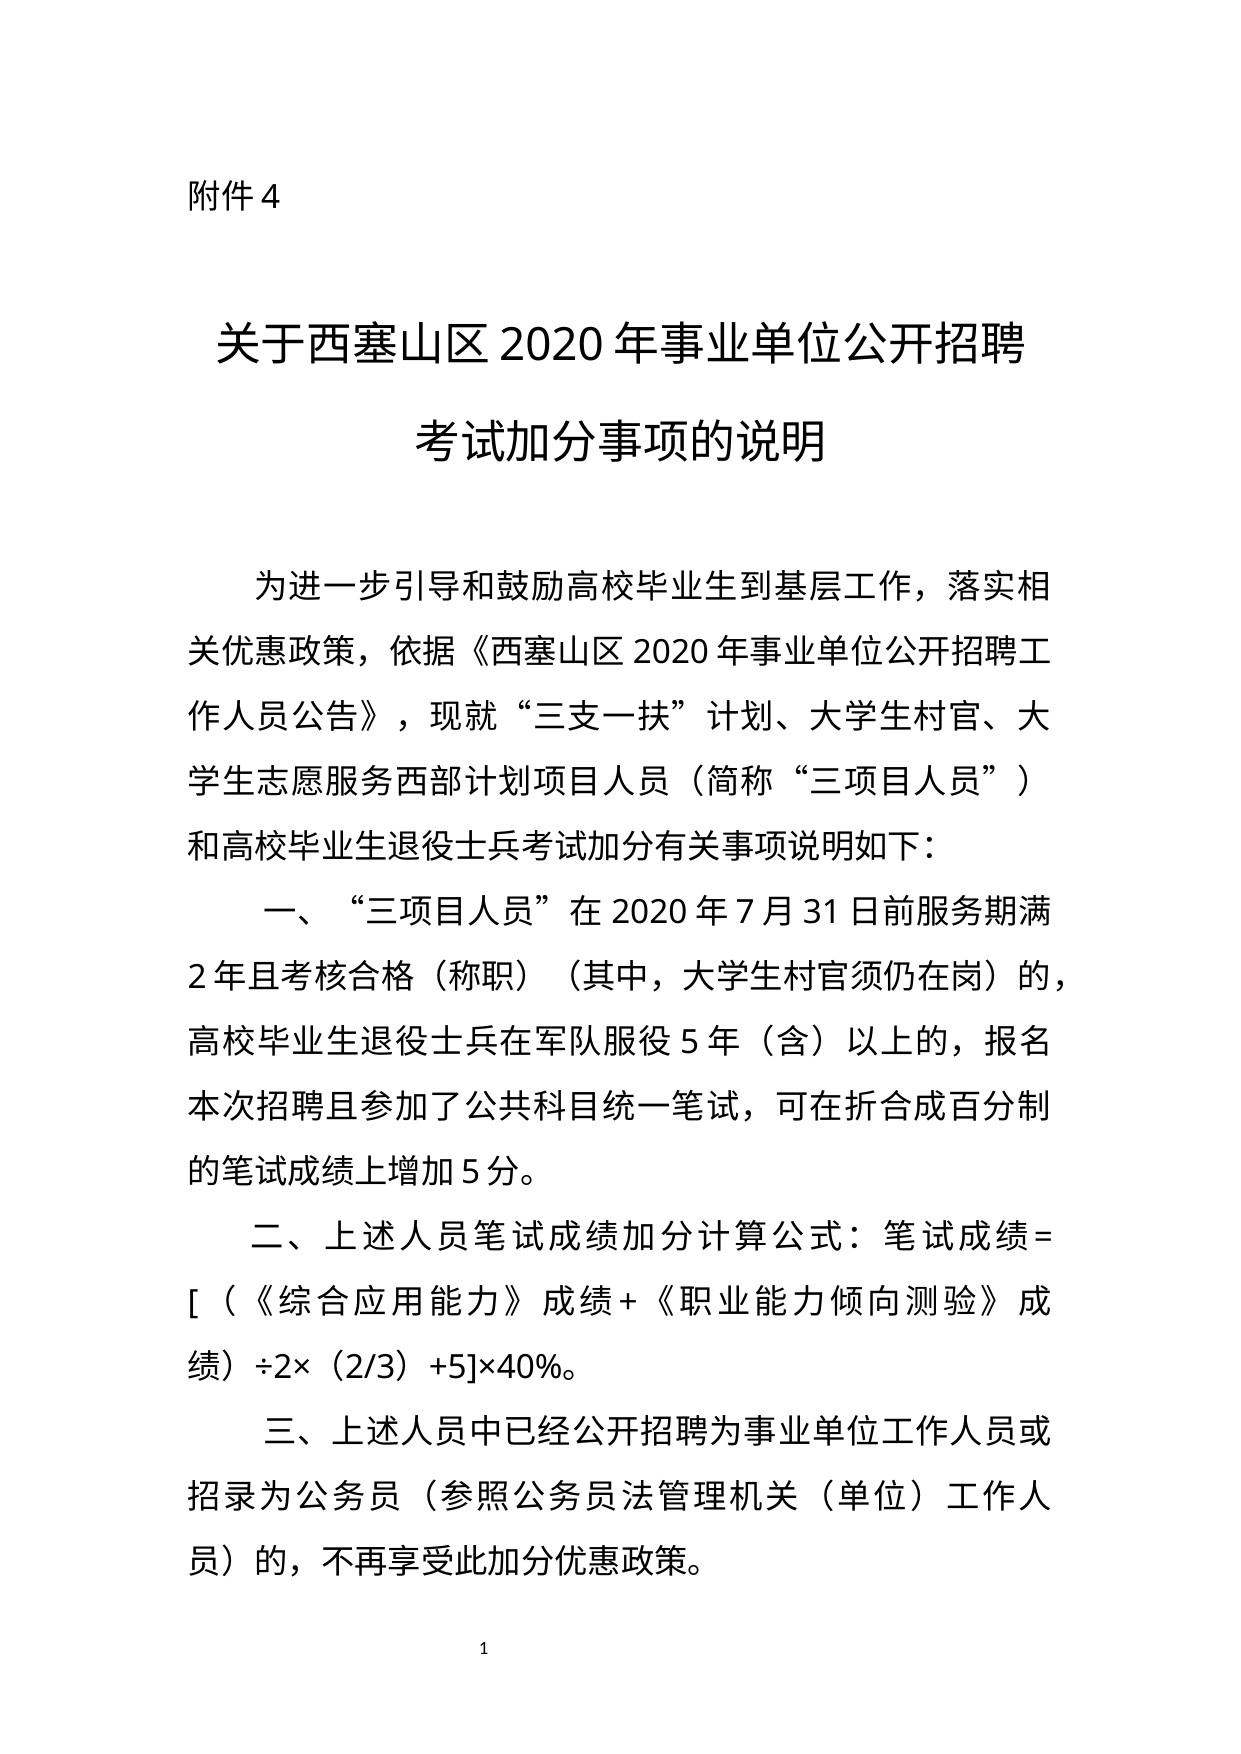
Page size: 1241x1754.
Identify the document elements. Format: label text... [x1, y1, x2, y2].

text 考试加分事项的说明 [187, 389, 1053, 487]
text 关于西塞山区2020年事业单位公开招聘 [187, 292, 1053, 389]
text 一、“三项目人员”在2020年7月31日前服务期满2年且考核合格（称职）（其中，大学生村官须仍在岗）的，高校毕业生退役士兵在军队服役5年（含）以上的，报名本次招聘且参加了公共科目统一笔试，可在折合成百分制的笔试成绩上增加5分。 [187, 877, 1053, 1202]
text 三、上述人员中已经公开招聘为事业单位工作人员或招录为公务员（参照公务员法管理机关（单位）工作人员）的，不再享受此加分优惠政策。 [187, 1397, 1053, 1592]
text 附件4 [187, 162, 1053, 227]
text 为进一步引导和鼓励高校毕业生到基层工作，落实相关优惠政策，依据《西塞山区2020年事业单位公开招聘工作人员公告》，现就“三支一扶”计划、大学生村官、大学生志愿服务西部计划项目人员（简称“三项目人员”）和高校毕业生退役士兵考试加分有关事项说明如下： [187, 552, 1053, 877]
text 二、上述人员笔试成绩加分计算公式：笔试成绩= [（《综合应用能力》成绩+《职业能力倾向测验》成绩）÷2×（2/3）+5]×40%。 [187, 1202, 1053, 1397]
